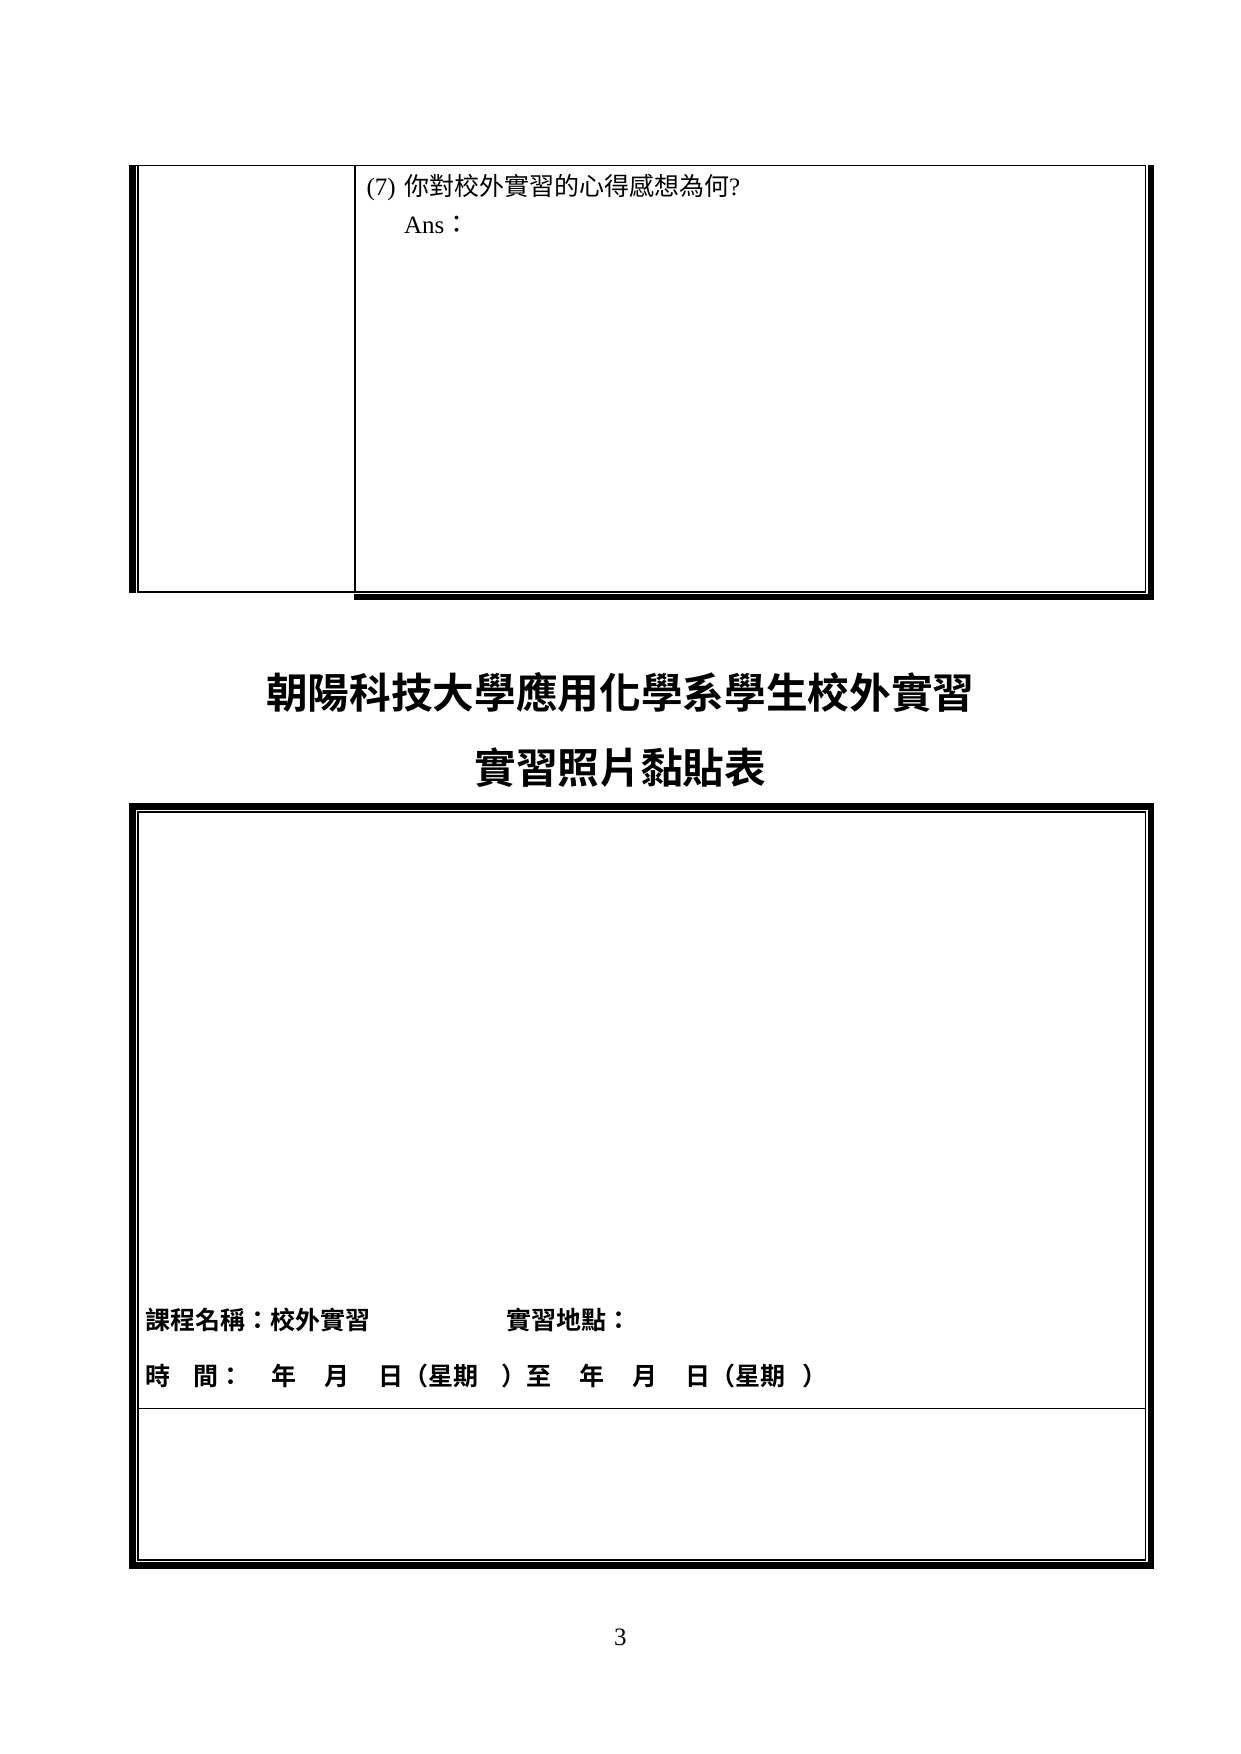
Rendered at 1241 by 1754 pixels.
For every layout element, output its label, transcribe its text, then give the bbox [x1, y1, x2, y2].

text 朝陽科技大學應用化學系學生校外實習 [118, 653, 1122, 728]
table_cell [139, 1409, 1145, 1559]
table_header 課程名稱：校外實習 實習地點： 時 間： 年 月 日（星期 ）至 年 月 日（星期 ） [139, 813, 1145, 1407]
text 實習照片黏貼表 [118, 728, 1122, 803]
table_cell 你對校外實習的心得感想為何? Ans： [356, 166, 1145, 591]
